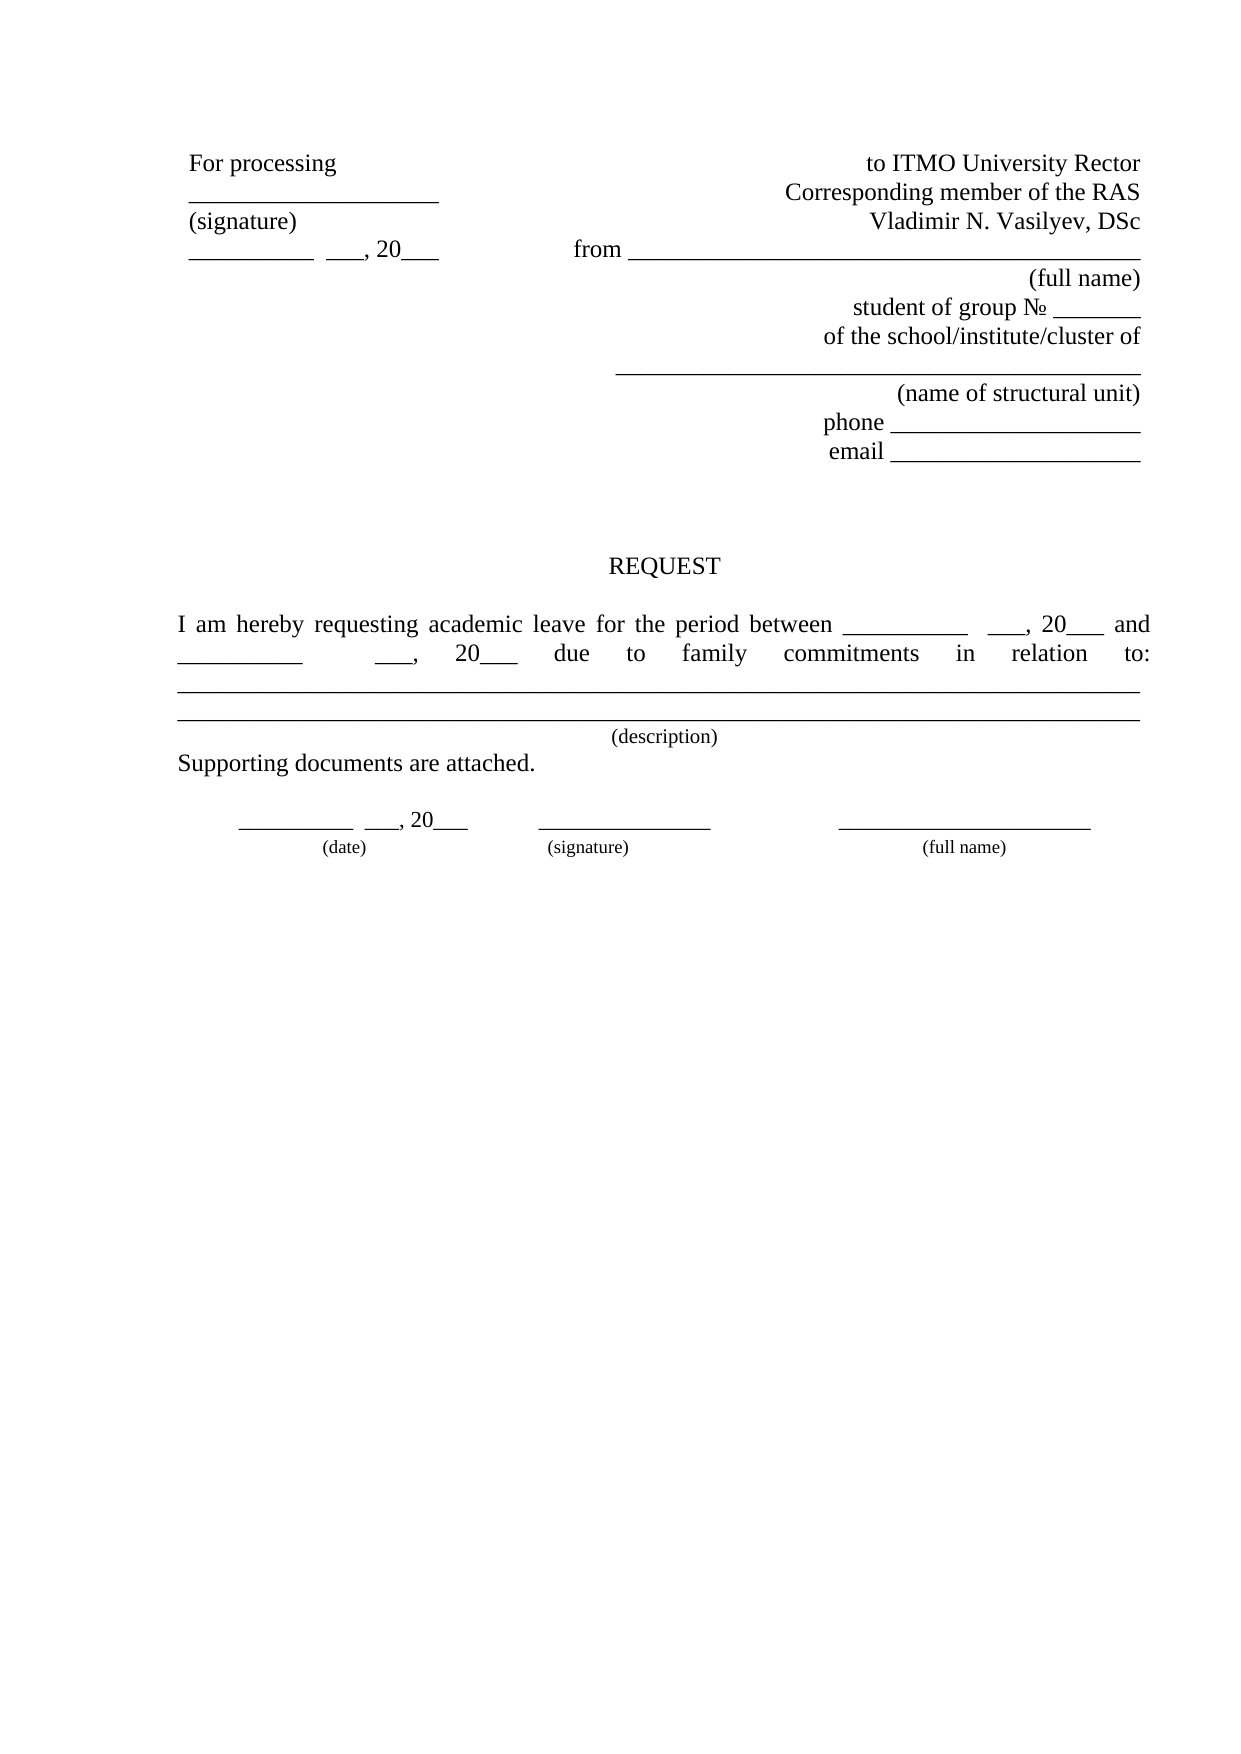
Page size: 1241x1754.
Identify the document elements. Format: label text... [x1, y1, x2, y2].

text I am hereby requesting academic leave for the period between __________ ___, 20___ and __________ ___, 20___ due to family commitments in relation to: __________________________________________________________________________________________________________________________________________________________ [177, 609, 1152, 724]
text (description) [177, 724, 1152, 748]
table_header For processing ____________________ (signature) __________ ___, 20___ [177, 148, 561, 522]
text REQUEST [177, 551, 1152, 580]
text (date) (signature) (full name) [177, 836, 1152, 858]
text __________ ___, 20___ _______________ ______________________ [177, 806, 1152, 832]
text Supporting documents are attached. [177, 748, 1152, 777]
table_header to ITMO University Rector Corresponding member of the RAS Vladimir N. Vasilyev, DSc from _________________________________________ (full name) student of group № _______ of the school/institute/cluster of __________________________________________ (name of structural unit) phone ____________________ email ____________________ [561, 148, 1152, 522]
